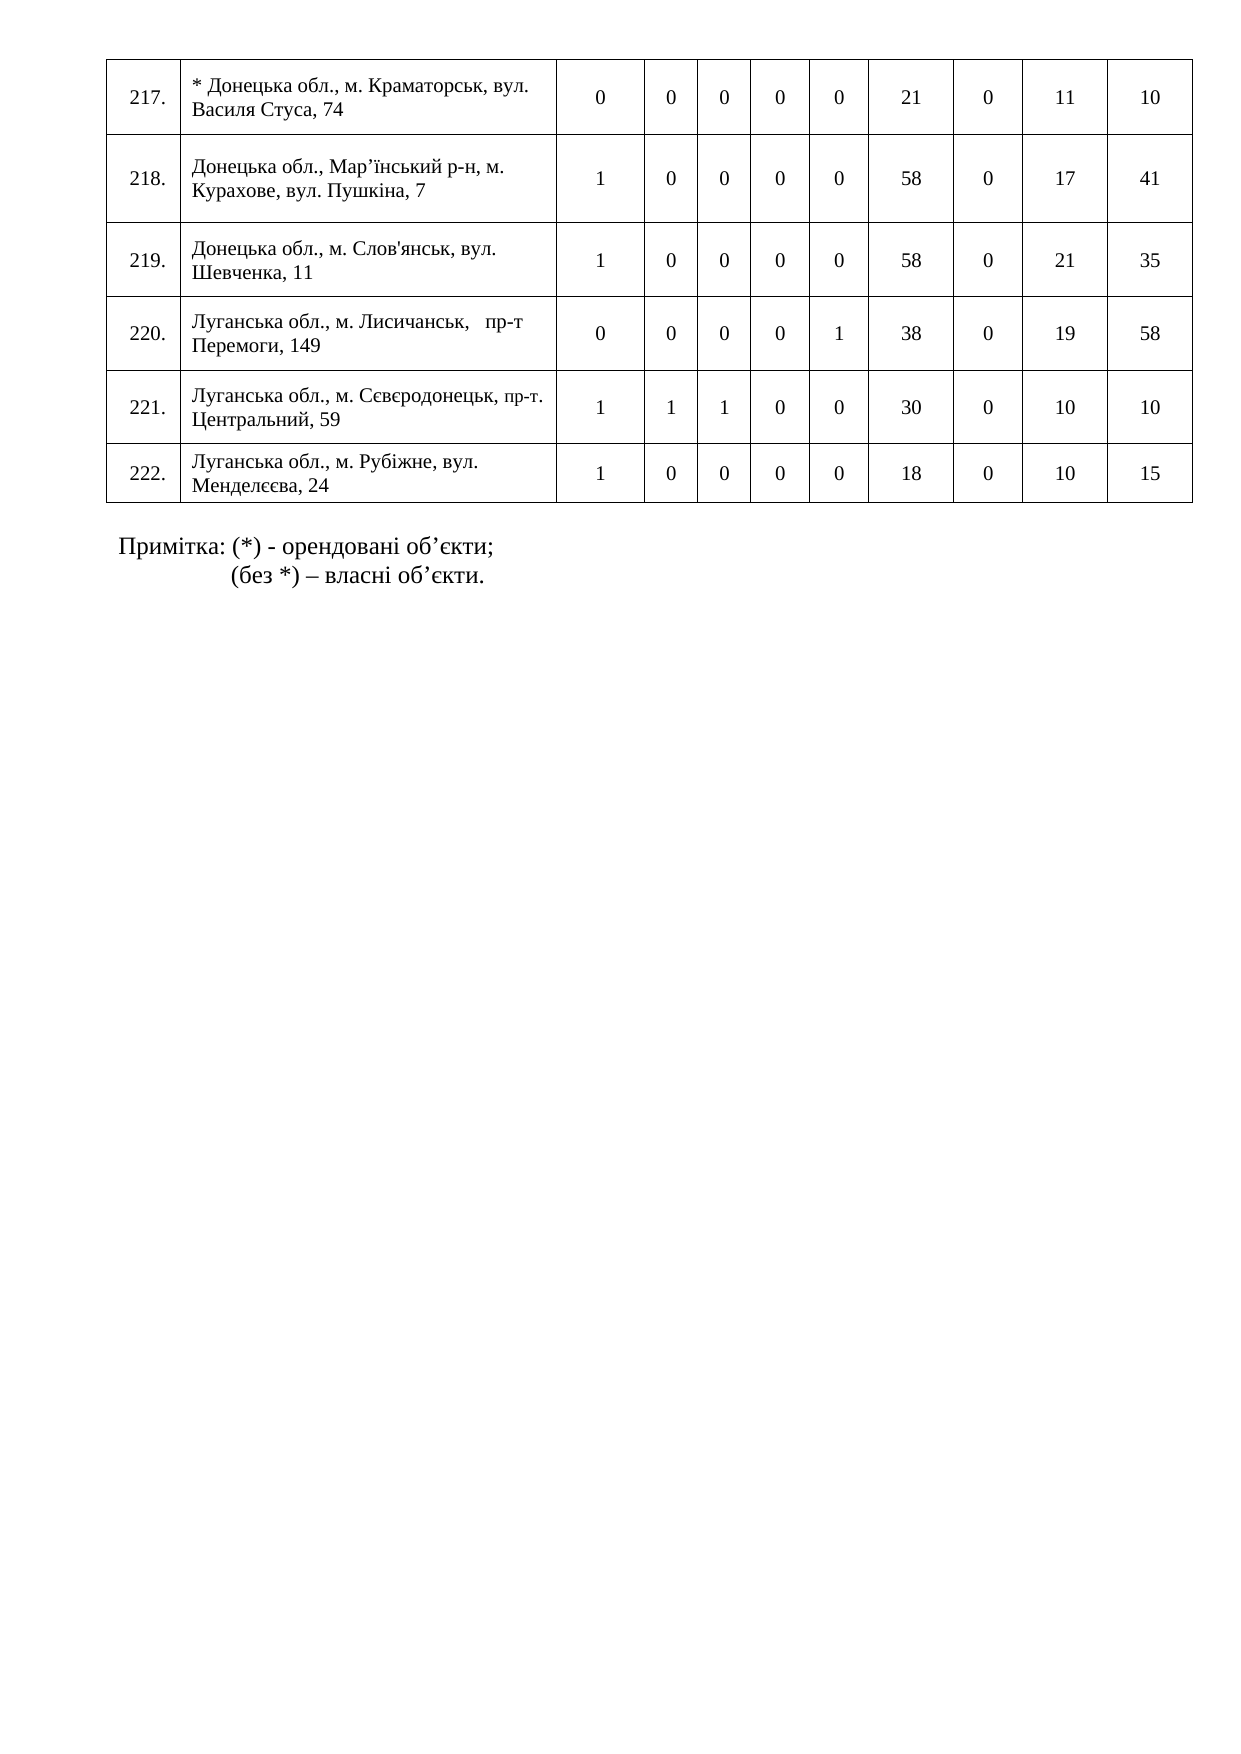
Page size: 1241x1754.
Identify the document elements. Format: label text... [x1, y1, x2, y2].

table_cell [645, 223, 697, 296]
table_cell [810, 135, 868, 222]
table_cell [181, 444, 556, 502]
text Примітка: (*) - орендовані об’єкти; [118, 531, 1181, 560]
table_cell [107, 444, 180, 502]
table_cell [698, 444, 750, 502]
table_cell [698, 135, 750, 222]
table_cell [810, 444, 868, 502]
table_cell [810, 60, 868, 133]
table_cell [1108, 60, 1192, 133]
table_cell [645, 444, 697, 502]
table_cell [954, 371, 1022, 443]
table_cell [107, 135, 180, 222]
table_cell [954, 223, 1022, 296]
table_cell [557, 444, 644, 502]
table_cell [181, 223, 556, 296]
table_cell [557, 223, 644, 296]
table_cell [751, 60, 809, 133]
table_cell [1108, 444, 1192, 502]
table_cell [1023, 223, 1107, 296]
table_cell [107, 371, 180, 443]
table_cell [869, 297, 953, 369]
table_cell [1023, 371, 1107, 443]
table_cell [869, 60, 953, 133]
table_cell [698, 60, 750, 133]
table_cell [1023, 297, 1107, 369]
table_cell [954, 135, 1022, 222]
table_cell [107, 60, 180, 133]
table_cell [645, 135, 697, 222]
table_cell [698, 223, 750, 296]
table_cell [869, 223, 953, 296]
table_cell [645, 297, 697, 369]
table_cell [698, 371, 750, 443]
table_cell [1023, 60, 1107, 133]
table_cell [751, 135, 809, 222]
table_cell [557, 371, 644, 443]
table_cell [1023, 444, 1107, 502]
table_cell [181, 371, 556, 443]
text (без *) – власні об’єкти. [118, 560, 1181, 589]
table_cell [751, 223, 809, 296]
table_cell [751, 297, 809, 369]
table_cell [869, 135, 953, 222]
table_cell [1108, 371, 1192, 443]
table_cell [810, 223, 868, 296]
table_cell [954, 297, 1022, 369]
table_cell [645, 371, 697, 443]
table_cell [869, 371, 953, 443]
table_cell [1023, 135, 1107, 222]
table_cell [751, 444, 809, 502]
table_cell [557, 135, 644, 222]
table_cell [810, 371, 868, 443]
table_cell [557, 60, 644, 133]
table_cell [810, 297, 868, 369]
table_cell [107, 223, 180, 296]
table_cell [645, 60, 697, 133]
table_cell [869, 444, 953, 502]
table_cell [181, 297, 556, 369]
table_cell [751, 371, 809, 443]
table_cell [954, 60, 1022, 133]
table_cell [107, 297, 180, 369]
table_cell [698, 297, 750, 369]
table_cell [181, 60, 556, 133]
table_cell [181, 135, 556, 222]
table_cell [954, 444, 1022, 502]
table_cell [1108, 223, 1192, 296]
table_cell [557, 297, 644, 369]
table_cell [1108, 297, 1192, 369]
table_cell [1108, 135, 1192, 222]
